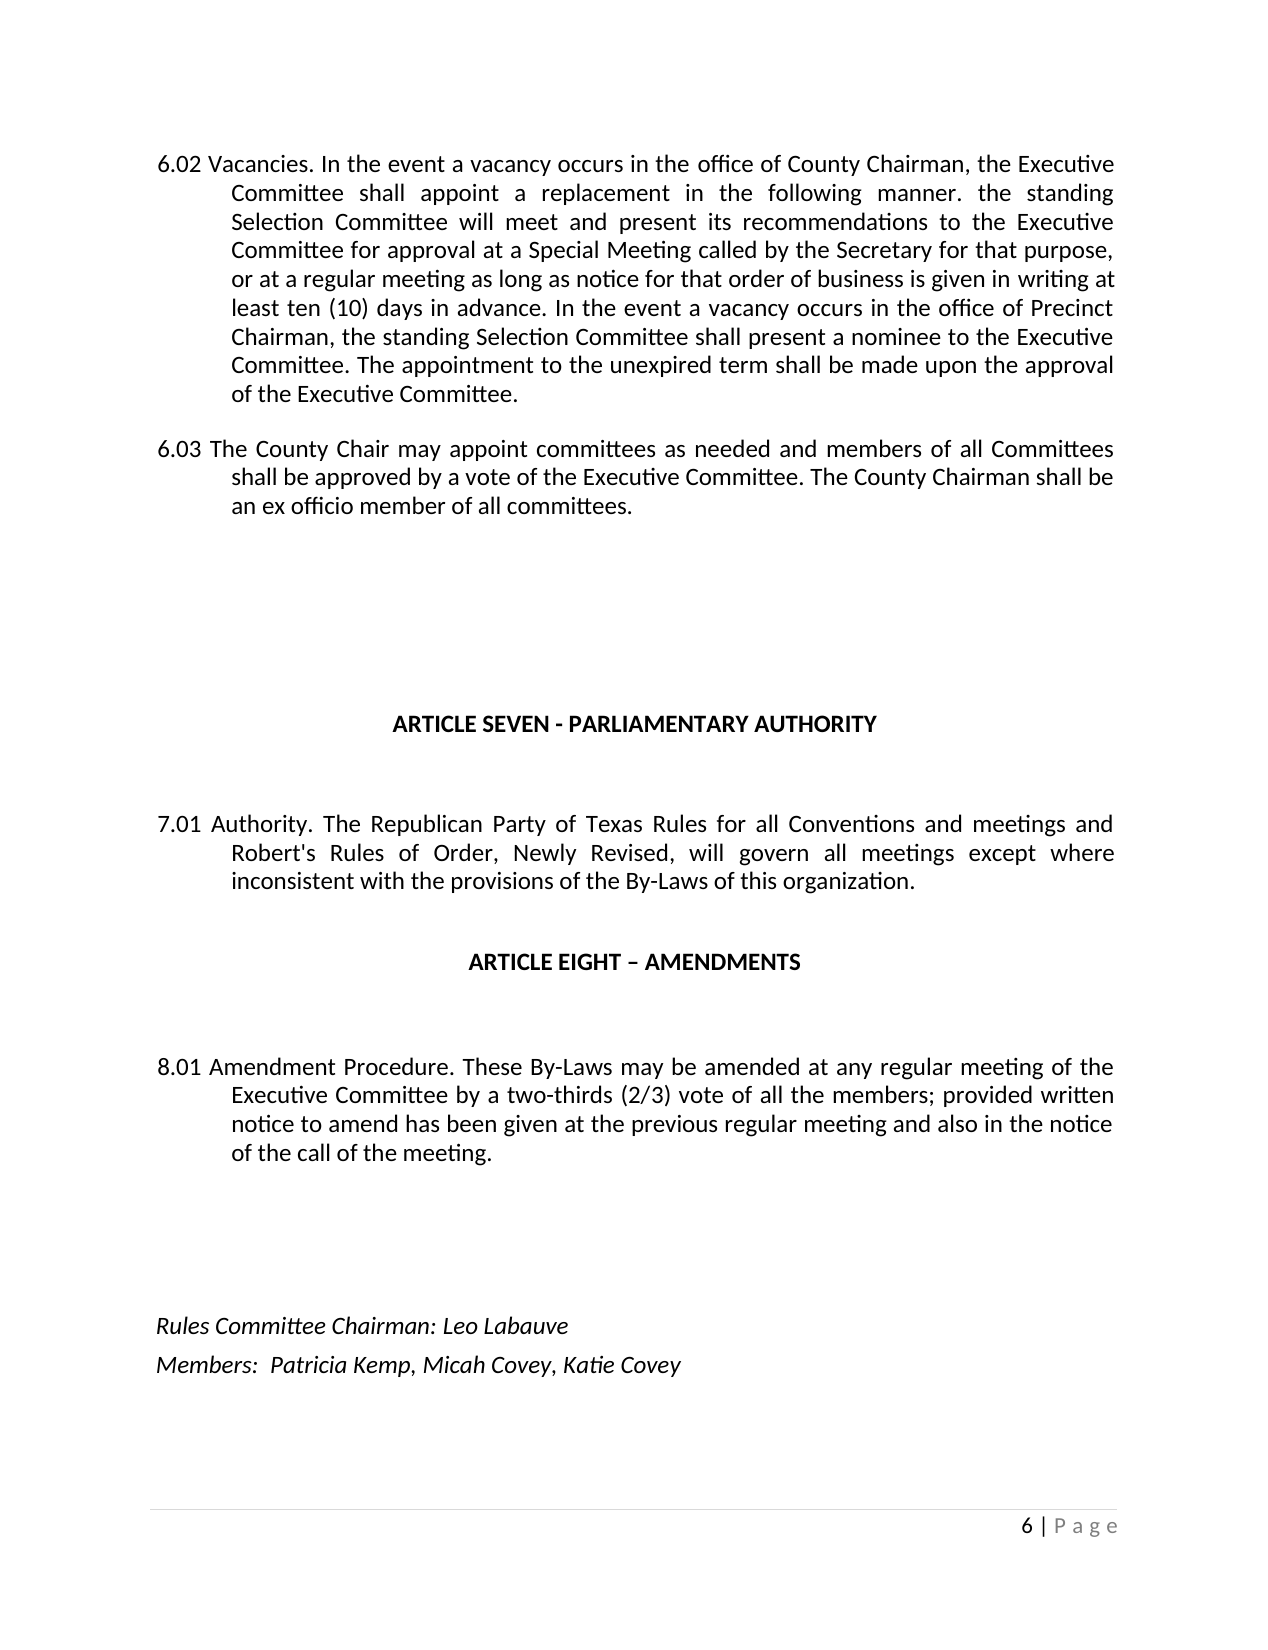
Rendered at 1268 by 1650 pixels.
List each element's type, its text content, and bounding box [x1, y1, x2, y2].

text 7.01 Authority. The Republican Party of Texas Rules for all Conventions and meetings and Robert's Rules of Order, Newly Revised, will govern all meetings except where inconsistent with the provisions of the By-Laws of this organization. [157, 810, 1115, 896]
text 6.02 Vacancies. In the event a vacancy occurs in the office of County Chairman, the Executive Committee shall appoint a replacement in the following manner. the standing Selection Committee will meet and present its recommendations to the Executive Committee for approval at a Special Meeting called by the Secretary for that purpose, or at a regular meeting as long as notice for that order of business is given in writing at least ten (10) days in advance. In the event a vacancy occurs in the office of Precinct Chairman, the standing Selection Committee shall present a nominee to the Executive Committee. The appointment to the unexpired term shall be made upon the approval of the Executive Committee. [157, 150, 1115, 409]
text Rules Committee Chairman: Leo Labauve [150, 1310, 1112, 1340]
subtitle ARTICLE SEVEN - PARLIAMENTARY AUTHORITY [152, 708, 1117, 738]
text Members: Patricia Kemp, Micah Covey, Katie Covey [150, 1349, 1112, 1379]
subtitle ARTICLE EIGHT – AMENDMENTS [152, 946, 1117, 977]
text 6.03 The County Chair may appoint committees as needed and members of all Committees shall be approved by a vote of the Executive Committee. The County Chairman shall be an ex officio member of all committees. [157, 434, 1115, 520]
text 8.01 Amendment Procedure. These By-Laws may be amended at any regular meeting of the Executive Committee by a two-thirds (2/3) vote of all the members; provided written notice to amend has been given at the previous regular meeting and also in the notice of the call of the meeting. [157, 1052, 1115, 1167]
